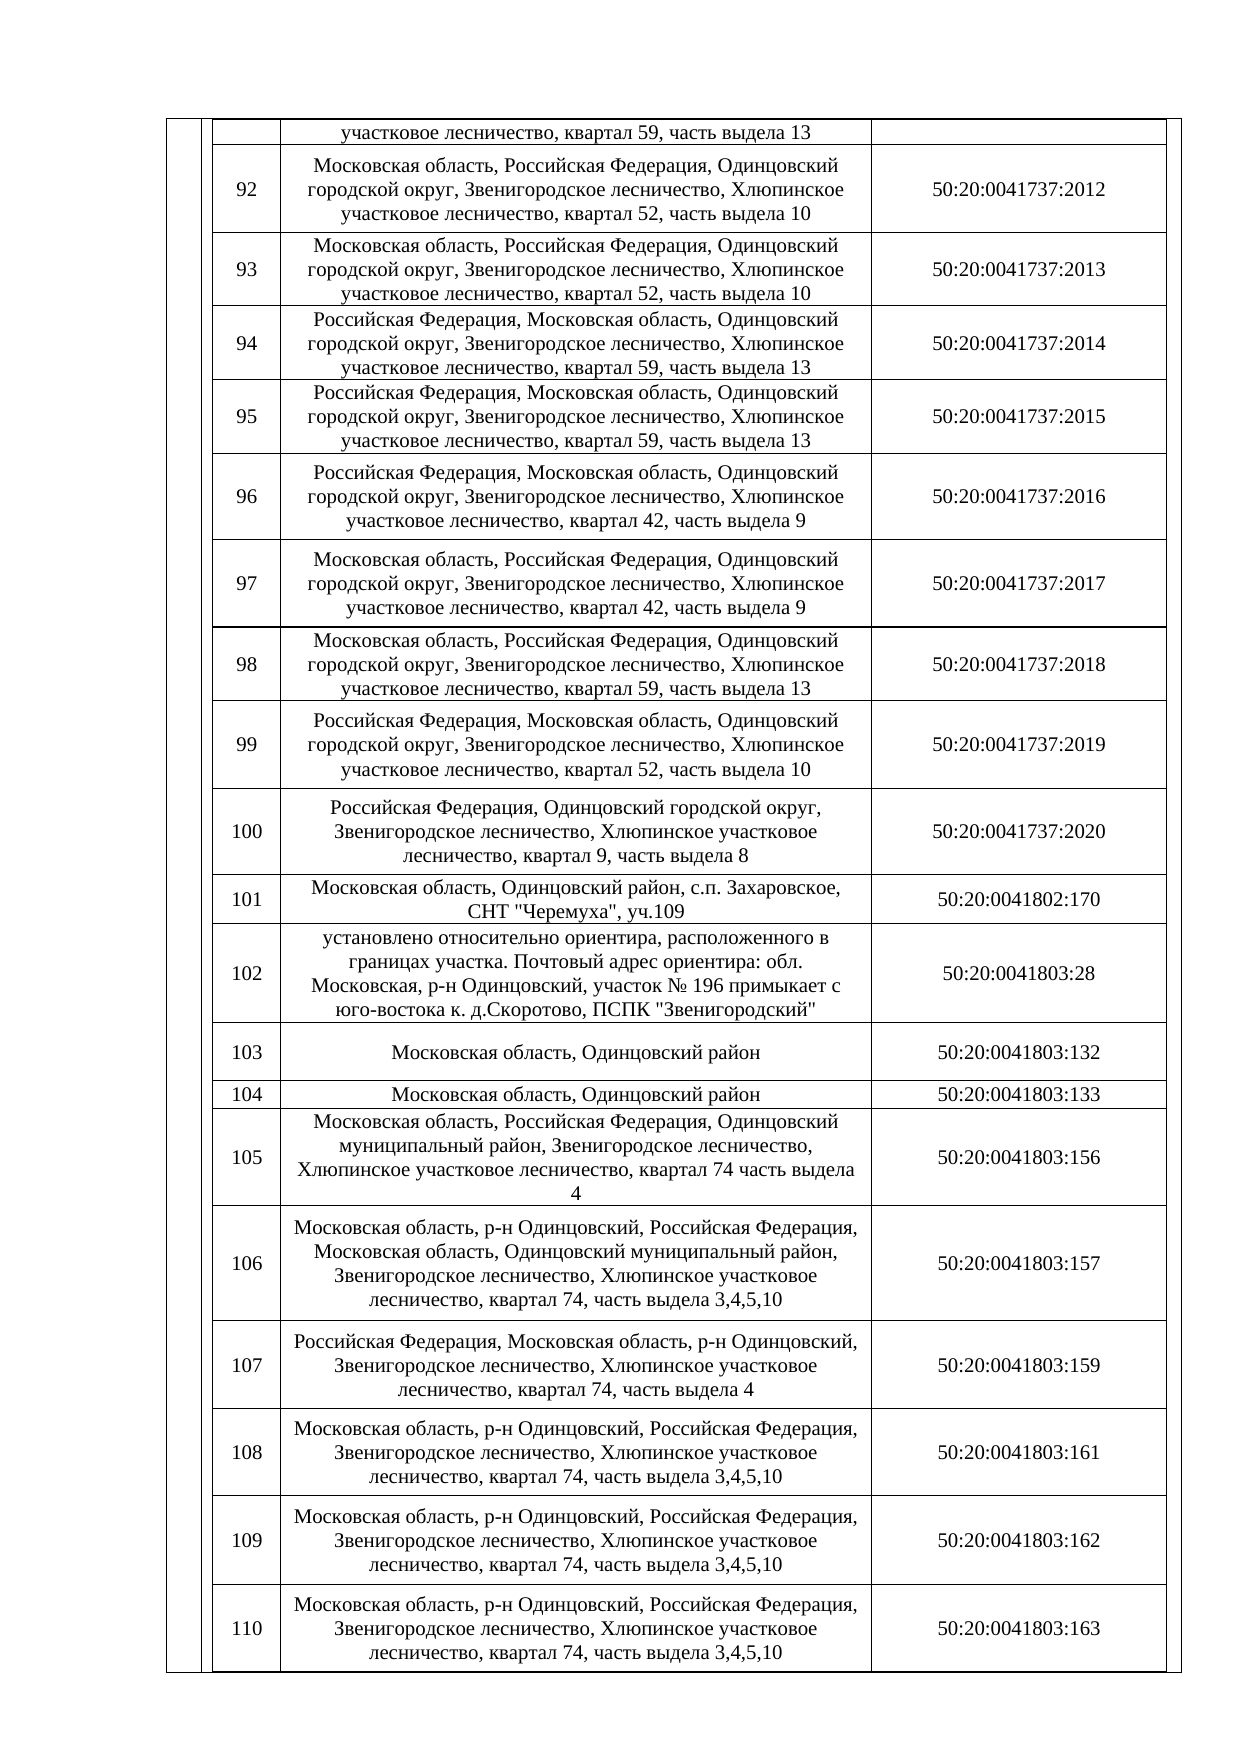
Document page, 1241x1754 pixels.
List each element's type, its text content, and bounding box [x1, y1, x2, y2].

table_cell [213, 1585, 280, 1671]
table_cell [281, 1409, 871, 1495]
table_cell [281, 306, 871, 379]
table_cell [872, 701, 1166, 788]
table_cell [281, 1321, 871, 1408]
table_cell [872, 145, 1166, 232]
table_cell [872, 120, 1166, 144]
table_cell [872, 454, 1166, 539]
table_cell [872, 1496, 1166, 1584]
table_cell [213, 540, 280, 626]
table_cell [281, 789, 871, 874]
table_cell [872, 1206, 1166, 1320]
table_cell [281, 924, 871, 1022]
table_cell [213, 628, 280, 700]
table_cell 3 [167, 119, 201, 1672]
table_cell [872, 1321, 1166, 1408]
table_cell [213, 1409, 280, 1495]
table_cell [281, 1109, 871, 1205]
table_cell [872, 1109, 1166, 1205]
table_cell [213, 233, 280, 305]
table_cell [281, 628, 871, 700]
table_cell [872, 233, 1166, 305]
table_cell [213, 454, 280, 539]
table_cell [213, 1206, 280, 1320]
table_cell [281, 233, 871, 305]
table_cell [213, 1496, 280, 1584]
table_cell [202, 119, 212, 1672]
table_cell [213, 120, 280, 144]
table_cell [213, 701, 280, 788]
table_cell [872, 1409, 1166, 1495]
table_cell [872, 924, 1166, 1022]
table_cell [1167, 119, 1181, 1672]
table_cell [213, 1321, 280, 1408]
table_cell [872, 540, 1166, 626]
table_cell [213, 306, 280, 379]
table_cell [213, 1023, 280, 1080]
table_cell [281, 380, 871, 453]
table_cell [281, 120, 871, 144]
table_cell [281, 1585, 871, 1671]
table_cell [281, 1206, 871, 1320]
table_cell [281, 145, 871, 232]
table_cell [281, 540, 871, 626]
table_cell [213, 924, 280, 1022]
table_cell [213, 789, 280, 874]
table_cell [281, 454, 871, 539]
table_cell [281, 875, 871, 923]
table_cell [872, 1585, 1166, 1671]
table_cell [872, 875, 1166, 923]
table_cell [872, 789, 1166, 874]
table_cell [213, 380, 280, 453]
table_cell [281, 1023, 871, 1080]
table_cell [872, 1023, 1166, 1080]
table_cell [213, 1109, 280, 1205]
table_cell [281, 1496, 871, 1584]
table_cell [872, 628, 1166, 700]
table_cell [213, 875, 280, 923]
table_cell [872, 380, 1166, 453]
table_cell [281, 701, 871, 788]
table_cell [872, 306, 1166, 379]
table_cell [872, 1081, 1166, 1108]
table_cell [213, 1081, 280, 1108]
table_cell [213, 145, 280, 232]
table_cell [281, 1081, 871, 1108]
